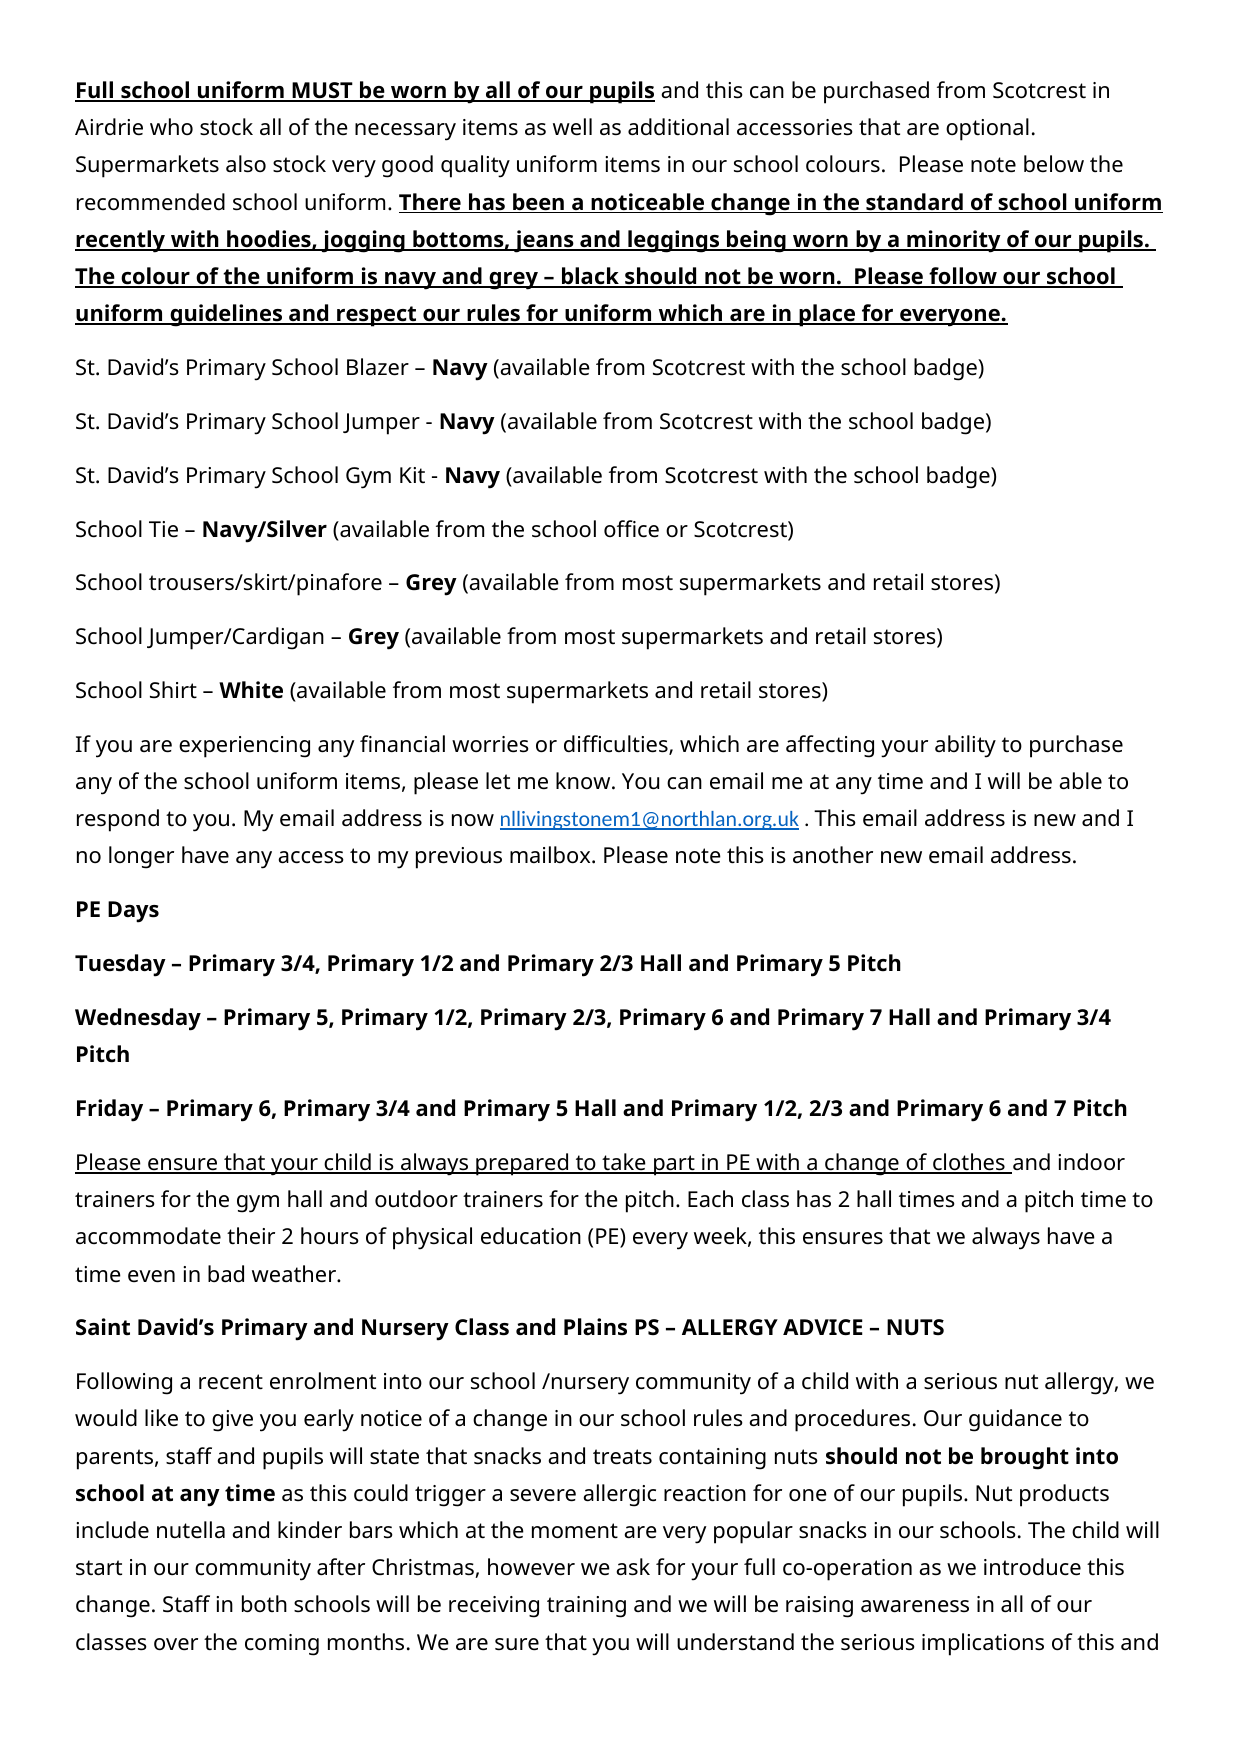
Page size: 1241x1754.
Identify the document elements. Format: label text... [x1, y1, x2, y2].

text Friday – Primary 6, Primary 3/4 and Primary 5 Hall and Primary 1/2, 2/3 and Primary 6 and 7 Pitch [75, 1093, 1165, 1123]
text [75, 1366, 1165, 1656]
text School Shirt – White (available from most supermarkets and retail stores) [75, 675, 1165, 705]
text PE Days [75, 894, 1165, 924]
text School Tie – Navy/Silver (available from the school office or Scotcrest) [75, 513, 1165, 543]
text St. David’s Primary School Jumper - Navy (available from Scotcrest with the school badge) [75, 406, 1165, 436]
text Saint David’s Primary and Nursery Class and Plains PS – ALLERGY ADVICE – NUTS [75, 1312, 1165, 1342]
text St. David’s Primary School Gym Kit - Navy (available from Scotcrest with the school badge) [75, 460, 1165, 489]
text School Jumper/Cardigan – Grey (available from most supermarkets and retail stores) [75, 621, 1165, 651]
text Full school uniform MUST be worn by all of our pupils and this can be purchased from Scotcrest in Airdrie who stock all of the necessary items as well as additional accessories that are optional. Supermarkets also stock very good quality uniform items in our school colours. Please note below the recommended school uniform. There has been a noticeable change in the standard of school uniform recently with hoodies, jogging bottoms, jeans and leggings being worn by a minority of our pupils. The colour of the uniform is navy and grey – black should not be worn. Please follow our school uniform guidelines and respect our rules for uniform which are in place for everyone. [75, 75, 1165, 328]
text Please ensure that your child is always prepared to take part in PE with a change of clothes and indoor trainers for the gym hall and outdoor trainers for the pitch. Each class has 2 hall times and a pitch time to accommodate their 2 hours of physical education (PE) every week, this ensures that we always have a time even in bad weather. [75, 1147, 1165, 1288]
text School trousers/skirt/pinafore – Grey (available from most supermarkets and retail stores) [75, 567, 1165, 597]
text If you are experiencing any financial worries or difficulties, which are affecting your ability to purchase any of the school uniform items, please let me know. You can email me at any time and I will be able to respond to you. My email address is now nllivingstonem1@northlan.org.uk . This email address is new and I no longer have any access to my previous mailbox. Please note this is another new email address. [75, 729, 1165, 870]
text St. David’s Primary School Blazer – Navy (available from Scotcrest with the school badge) [75, 352, 1165, 382]
text Tuesday – Primary 3/4, Primary 1/2 and Primary 2/3 Hall and Primary 5 Pitch [75, 948, 1165, 978]
text Wednesday – Primary 5, Primary 1/2, Primary 2/3, Primary 6 and Primary 7 Hall and Primary 3/4 Pitch [75, 1002, 1165, 1069]
